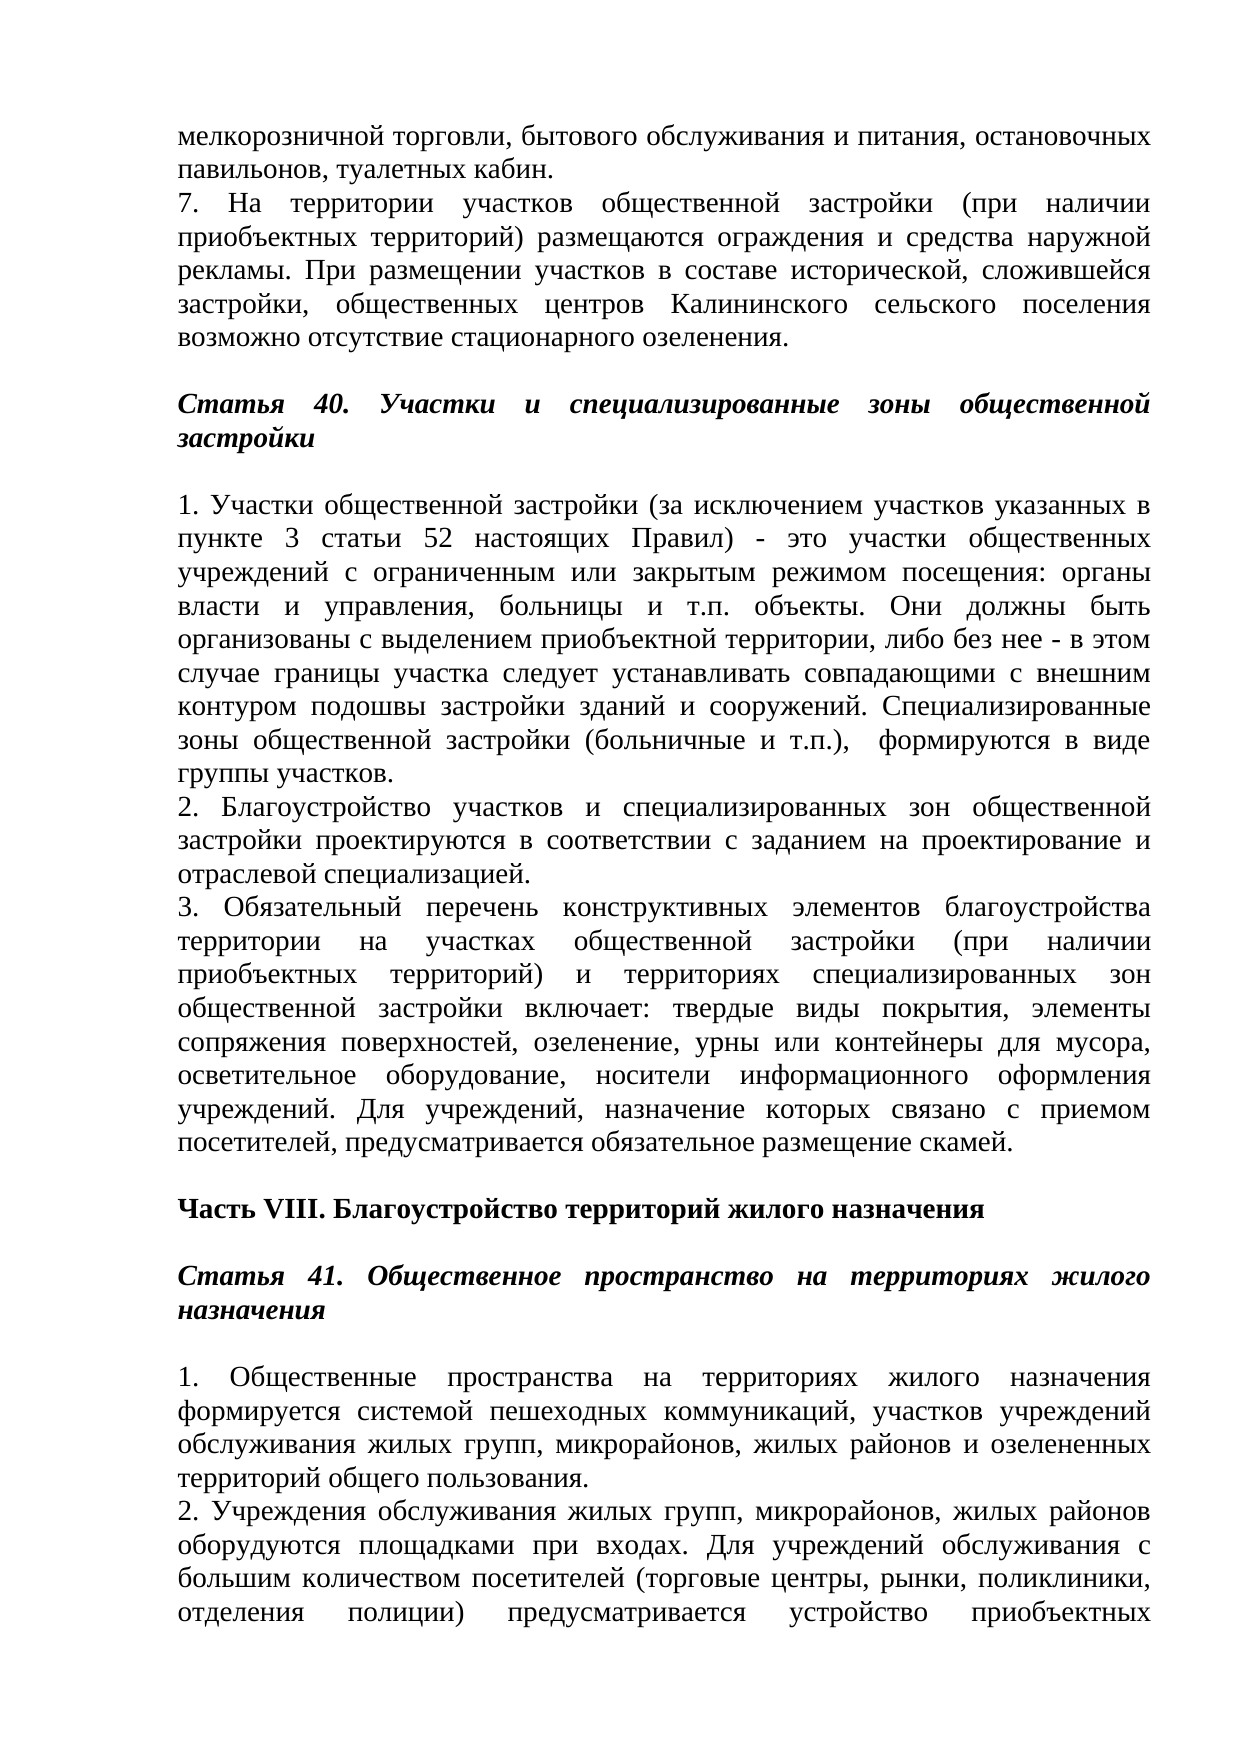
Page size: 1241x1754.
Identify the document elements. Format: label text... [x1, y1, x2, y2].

text 1. Общественные пространства на территориях жилого назначения формируется системой пешеходных коммуникаций, участков учреждений обслуживания жилых групп, микрорайонов, жилых районов и озелененных территорий общего пользования. [177, 1359, 1152, 1493]
text 3. Обязательный перечень конструктивных элементов благоустройства территории на участках общественной застройки (при наличии приобъектных территорий) и территориях специализированных зон общественной застройки включает: твердые виды покрытия, элементы сопряжения поверхностей, озеленение, урны или контейнеры для мусора, осветительное оборудование, носители информационного оформления учреждений. Для учреждений, назначение которых связано с приемом посетителей, предусматривается обязательное размещение скамей. [177, 889, 1152, 1158]
text Часть VIII. Благоустройство территорий жилого назначения [177, 1191, 1152, 1225]
text Статья 41. Общественное пространство на территориях жилого назначения [177, 1258, 1152, 1326]
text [177, 1493, 1152, 1627]
text Статья 40. Участки и специализированные зоны общественной застройки [177, 386, 1152, 453]
text 1. Участки общественной застройки (за исключением участков указанных в пункте 3 статьи 52 настоящих Правил) - это участки общественных учреждений с ограниченным или закрытым режимом посещения: органы власти и управления, больницы и т.п. объекты. Они должны быть организованы с выделением приобъектной территории, либо без нее - в этом случае границы участка следует устанавливать совпадающими с внешним контуром подошвы застройки зданий и сооружений. Специализированные зоны общественной застройки (больничные и т.п.), формируются в виде группы участков. [177, 487, 1152, 789]
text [177, 118, 1152, 185]
text 2. Благоустройство участков и специализированных зон общественной застройки проектируются в соответствии с заданием на проектирование и отраслевой специализацией. [177, 789, 1152, 889]
text 7. На территории участков общественной застройки (при наличии приобъектных территорий) размещаются ограждения и средства наружной рекламы. При размещении участков в составе исторической, сложившейся застройки, общественных центров Калининского сельского поселения возможно отсутствие стационарного озеленения. [177, 185, 1152, 353]
